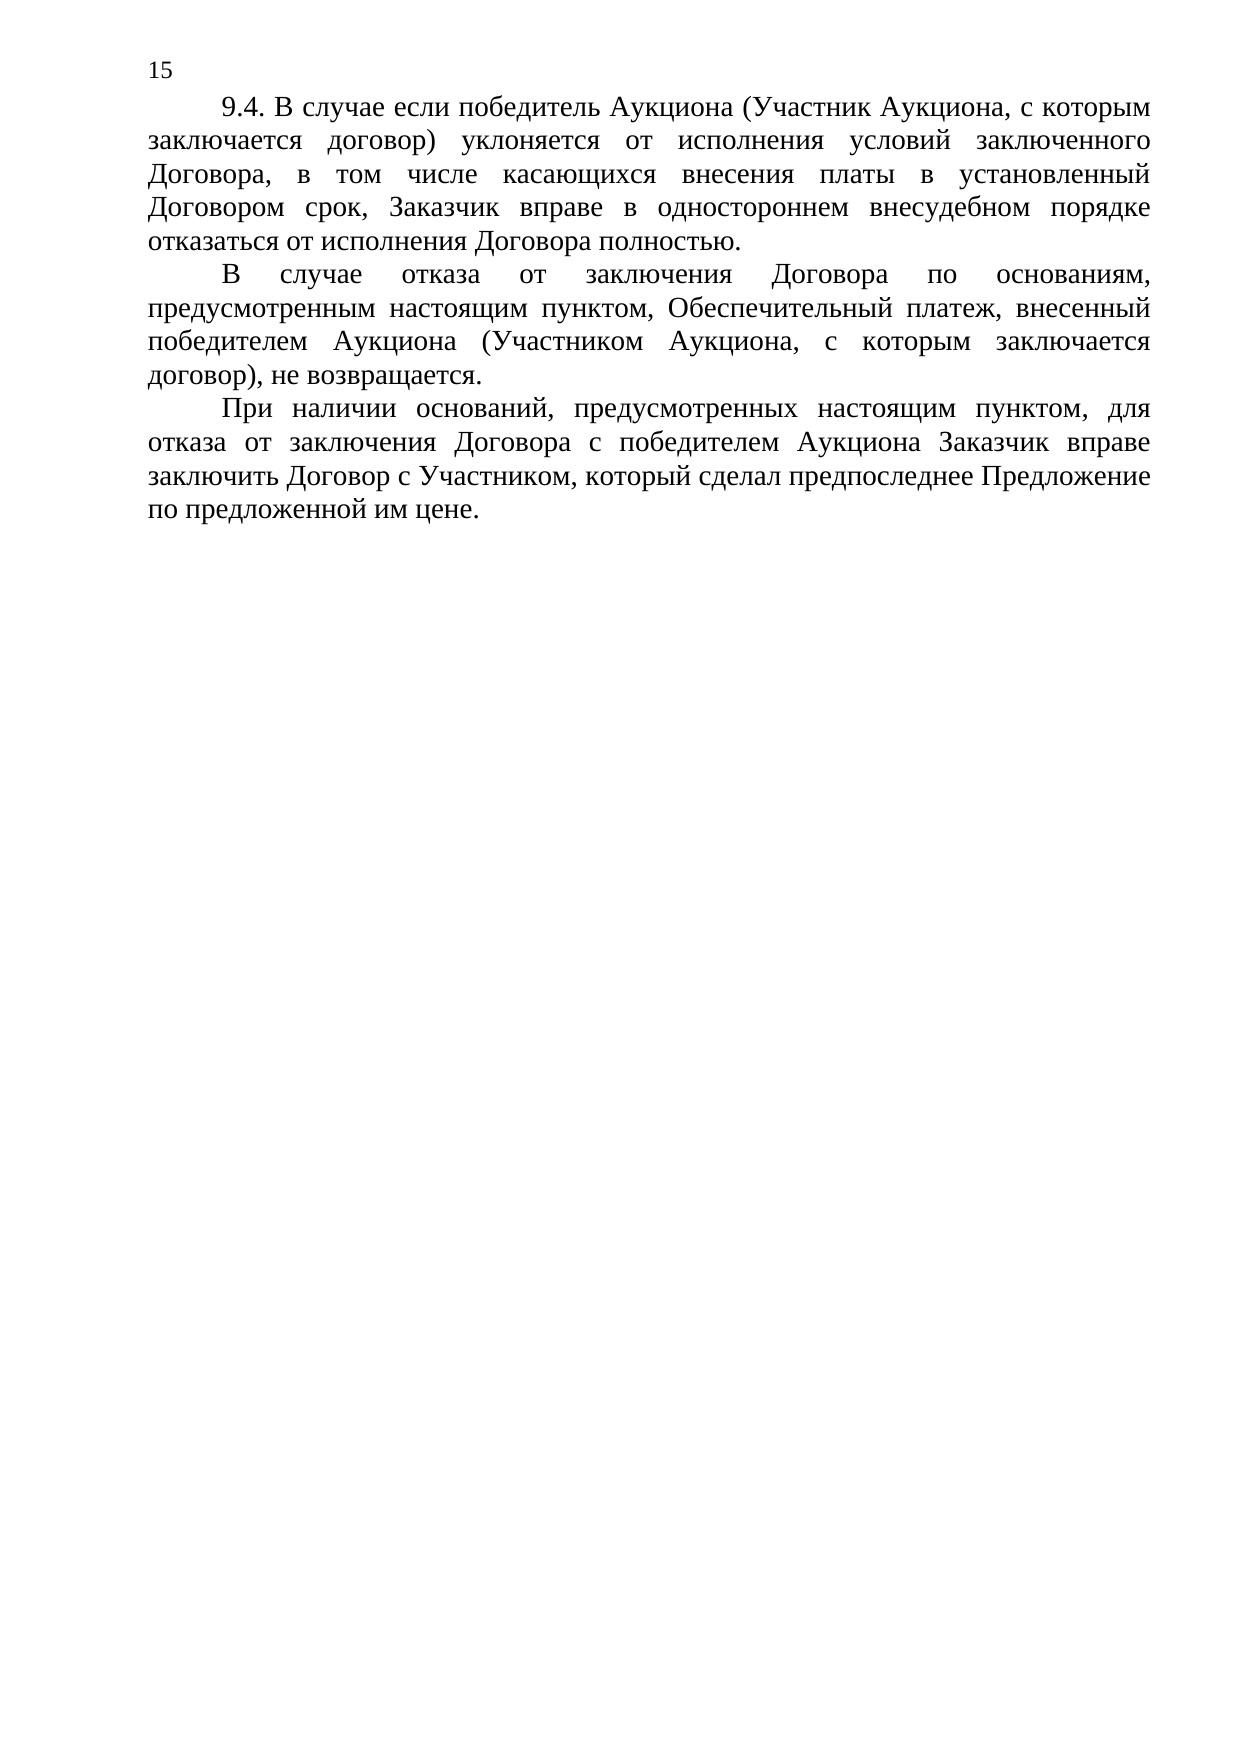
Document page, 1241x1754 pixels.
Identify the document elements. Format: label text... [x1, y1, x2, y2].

list 9.4. В случае если победитель Аукциона (Участник Аукциона, с которым заключается договор) уклоняется от исполнения условий заключенного Договора, в том числе касающихся внесения платы в установленный Договором срок, Заказчик вправе в одностороннем внесудебном порядке отказаться от исполнения Договора полностью. [148, 89, 1152, 256]
list При наличии оснований, предусмотренных настоящим пунктом, для отказа от заключения Договора с победителем Аукциона Заказчик вправе заключить Договор с Участником, который сделал предпоследнее Предложение по предложенной им цене. [148, 391, 1152, 525]
list В случае отказа от заключения Договора по основаниям, предусмотренным настоящим пунктом, Обеспечительный платеж, внесенный победителем Аукциона (Участником Аукциона, с которым заключается договор), не возвращается. [148, 256, 1152, 391]
